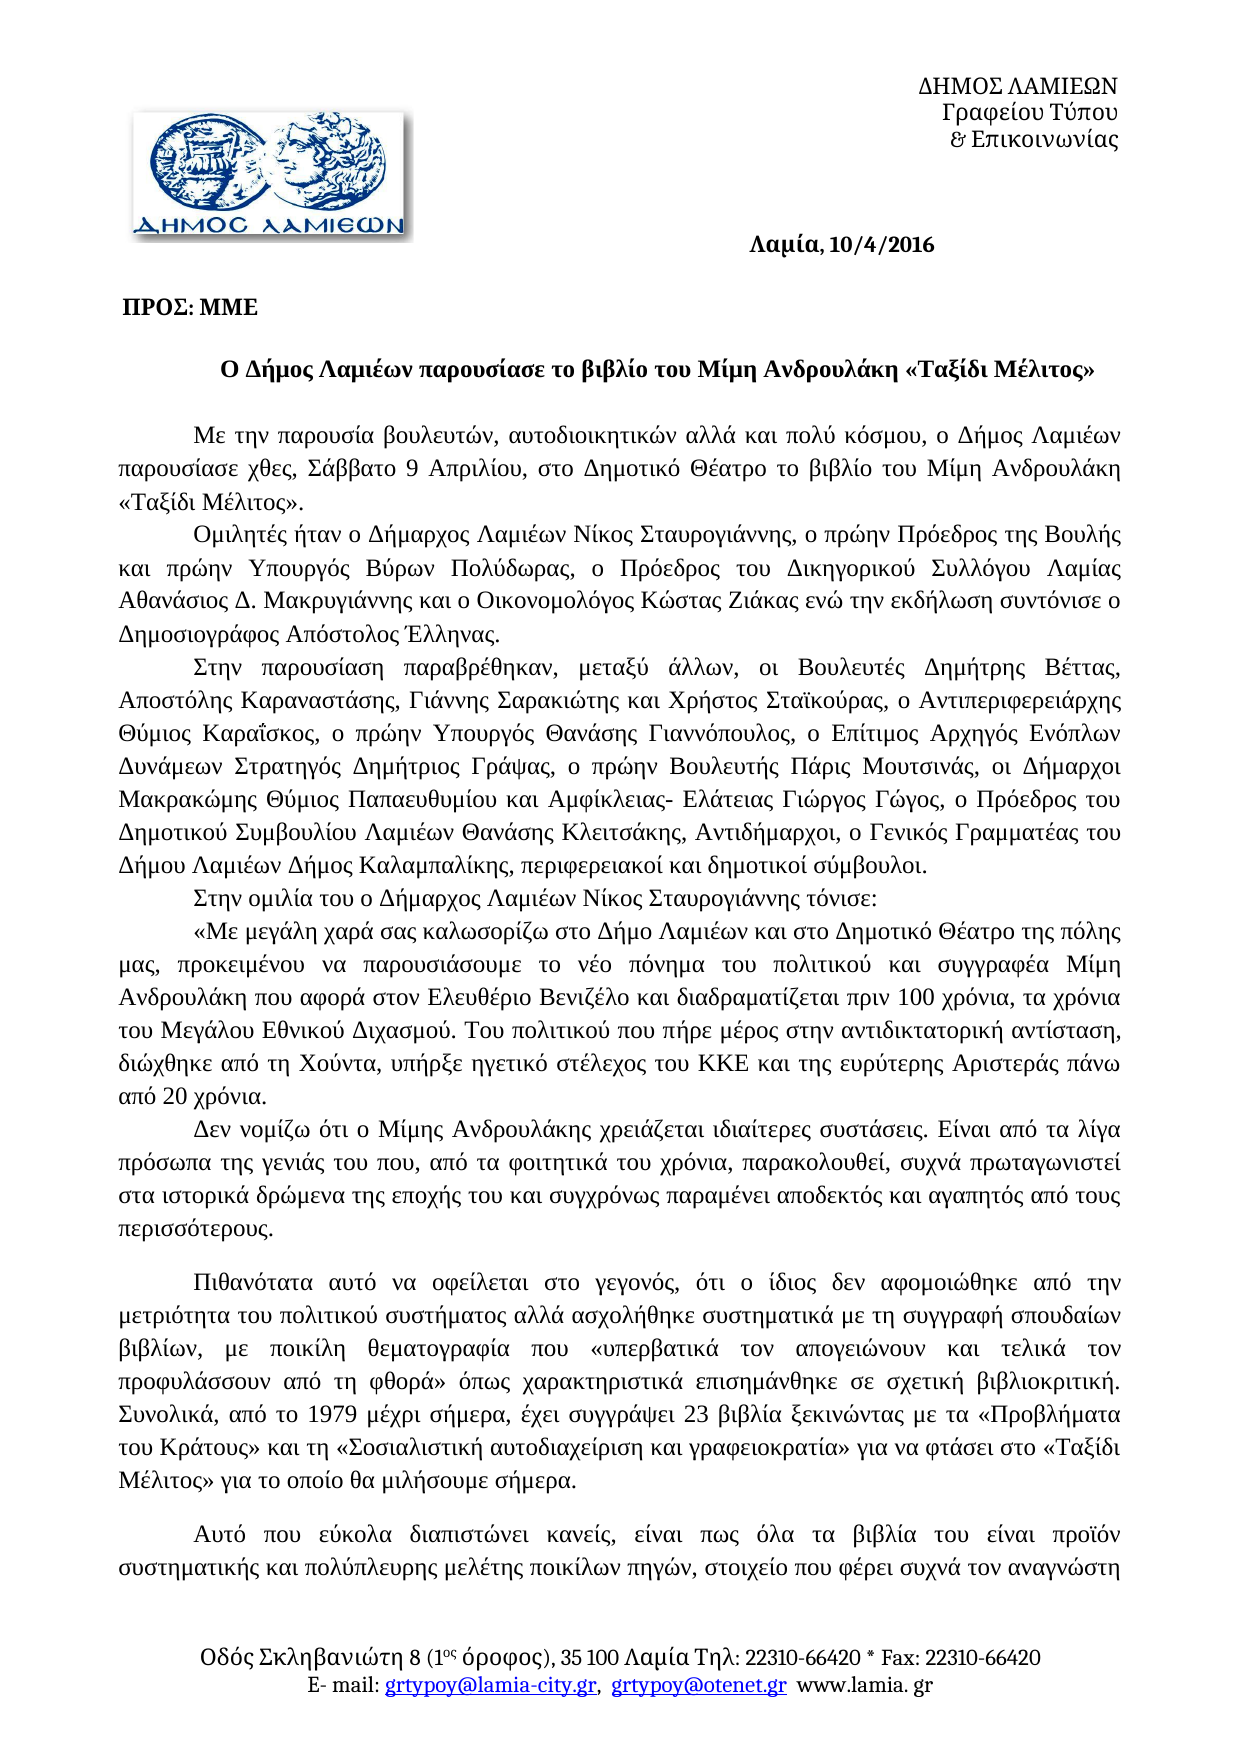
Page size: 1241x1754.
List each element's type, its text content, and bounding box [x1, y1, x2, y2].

text Με την παρουσία βουλευτών, αυτοδιοικητικών αλλά και πολύ κόσμου, ο Δήμος Λαμιέων παρουσίασε χθες, Σάββατο 9 Απριλίου, στο Δημοτικό Θέατρο το βιβλίο του Μίμη Ανδρουλάκη «Ταξίδι Μέλιτος». [118, 421, 1122, 515]
table_header ΠΡΟΣ: ΜΜΕ [111, 74, 554, 321]
picture [122, 100, 414, 243]
text Πιθανότατα αυτό να οφείλεται στο γεγονός, ότι ο ίδιος δεν αφομοιώθηκε από την μετριότητα του πολιτικού συστήματος αλλά ασχολήθηκε συστηματικά με τη συγγραφή σπουδαίων βιβλίων, με ποικίλη θεματογραφία που «υπερβατικά τον απογειώνουν και τελικά τον προφυλάσσουν από τη φθορά» όπως χαρακτηριστικά επισημάνθηκε σε σχετική βιβλιοκριτική. Συνολικά, από το 1979 μέχρι σήμερα, έχει συγγράψει 23 βιβλία ξεκινώντας με τα «Προβλήματα του Κράτους» και τη «Σοσιαλιστική αυτοδιαχείριση και γραφειοκρατία» για να φτάσει στο «Ταξίδι Μέλιτος» για το οποίο θα μιλήσουμε σήμερα. [118, 1267, 1122, 1494]
text «Με μεγάλη χαρά σας καλωσορίζω στο Δήμο Λαμιέων και στο Δημοτικό Θέατρο της πόλης μας, προκειμένου να παρουσιάσουμε το νέο πόνημα του πολιτικού και συγγραφέα Μίμη Ανδρουλάκη που αφορά στον Ελευθέριο Βενιζέλο και διαδραματίζεται πριν 100 χρόνια, τα χρόνια του Μεγάλου Εθνικού Διχασμού. Του πολιτικού που πήρε μέρος στην αντιδικτατορική αντίσταση, διώχθηκε από τη Χούντα, υπήρξε ηγετικό στέλεχος του ΚΚΕ και της ευρύτερης Αριστεράς πάνω από 20 χρόνια. [118, 916, 1122, 1110]
table_header ΔΗΜΟΣ ΛΑΜΙΕΩΝ Γραφείου Τύπου & Επικοινωνίας Λαμία, 10/4/2016 [555, 74, 1129, 321]
text Δεν νομίζω ότι ο Μίμης Ανδρουλάκης χρειάζεται ιδιαίτερες συστάσεις. Είναι από τα λίγα πρόσωπα της γενιάς του που, από τα φοιτητικά του χρόνια, παρακολουθεί, συχνά πρωταγωνιστεί στα ιστορικά δρώμενα της εποχής του και συγχρόνως παραμένει αποδεκτός και αγαπητός από τους περισσότερους. [118, 1114, 1122, 1242]
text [118, 1519, 1122, 1581]
text Στην ομιλία του ο Δήμαρχος Λαμιέων Νίκος Σταυρογιάννης τόνισε: [118, 883, 1122, 912]
text Ομιλητές ήταν ο Δήμαρχος Λαμιέων Νίκος Σταυρογιάννης, ο πρώην Πρόεδρος της Βουλής και πρώην Υπουργός Βύρων Πολύδωρας, ο Πρόεδρος του Δικηγορικού Συλλόγου Λαμίας Αθανάσιος Δ. Μακρυγιάννης και ο Οικονομολόγος Κώστας Ζιάκας ενώ την εκδήλωση συντόνισε ο Δημοσιογράφος Απόστολος Έλληνας. [118, 519, 1122, 647]
text Ο Δήμος Λαμιέων παρουσίασε το βιβλίο του Μίμη Ανδρουλάκη «Ταξίδι Μέλιτος» [118, 354, 1122, 383]
text Στην παρουσίαση παραβρέθηκαν, μεταξύ άλλων, οι Βουλευτές Δημήτρης Βέττας, Αποστόλης Καραναστάσης, Γιάννης Σαρακιώτης και Χρήστος Σταϊκούρας, ο Αντιπεριφερειάρχης Θύμιος Καραΐσκος, ο πρώην Υπουργός Θανάσης Γιαννόπουλος, ο Επίτιμος Αρχηγός Ενόπλων Δυνάμεων Στρατηγός Δημήτριος Γράψας, ο πρώην Βουλευτής Πάρις Μουτσινάς, οι Δήμαρχοι Μακρακώμης Θύμιος Παπαευθυμίου και Αμφίκλειας- Ελάτειας Γιώργος Γώγος, ο Πρόεδρος του Δημοτικού Συμβουλίου Λαμιέων Θανάσης Κλειτσάκης, Αντιδήμαρχοι, ο Γενικός Γραμματέας του Δήμου Λαμιέων Δήμος Καλαμπαλίκης, περιφερειακοί και δημοτικοί σύμβουλοι. [118, 652, 1122, 878]
